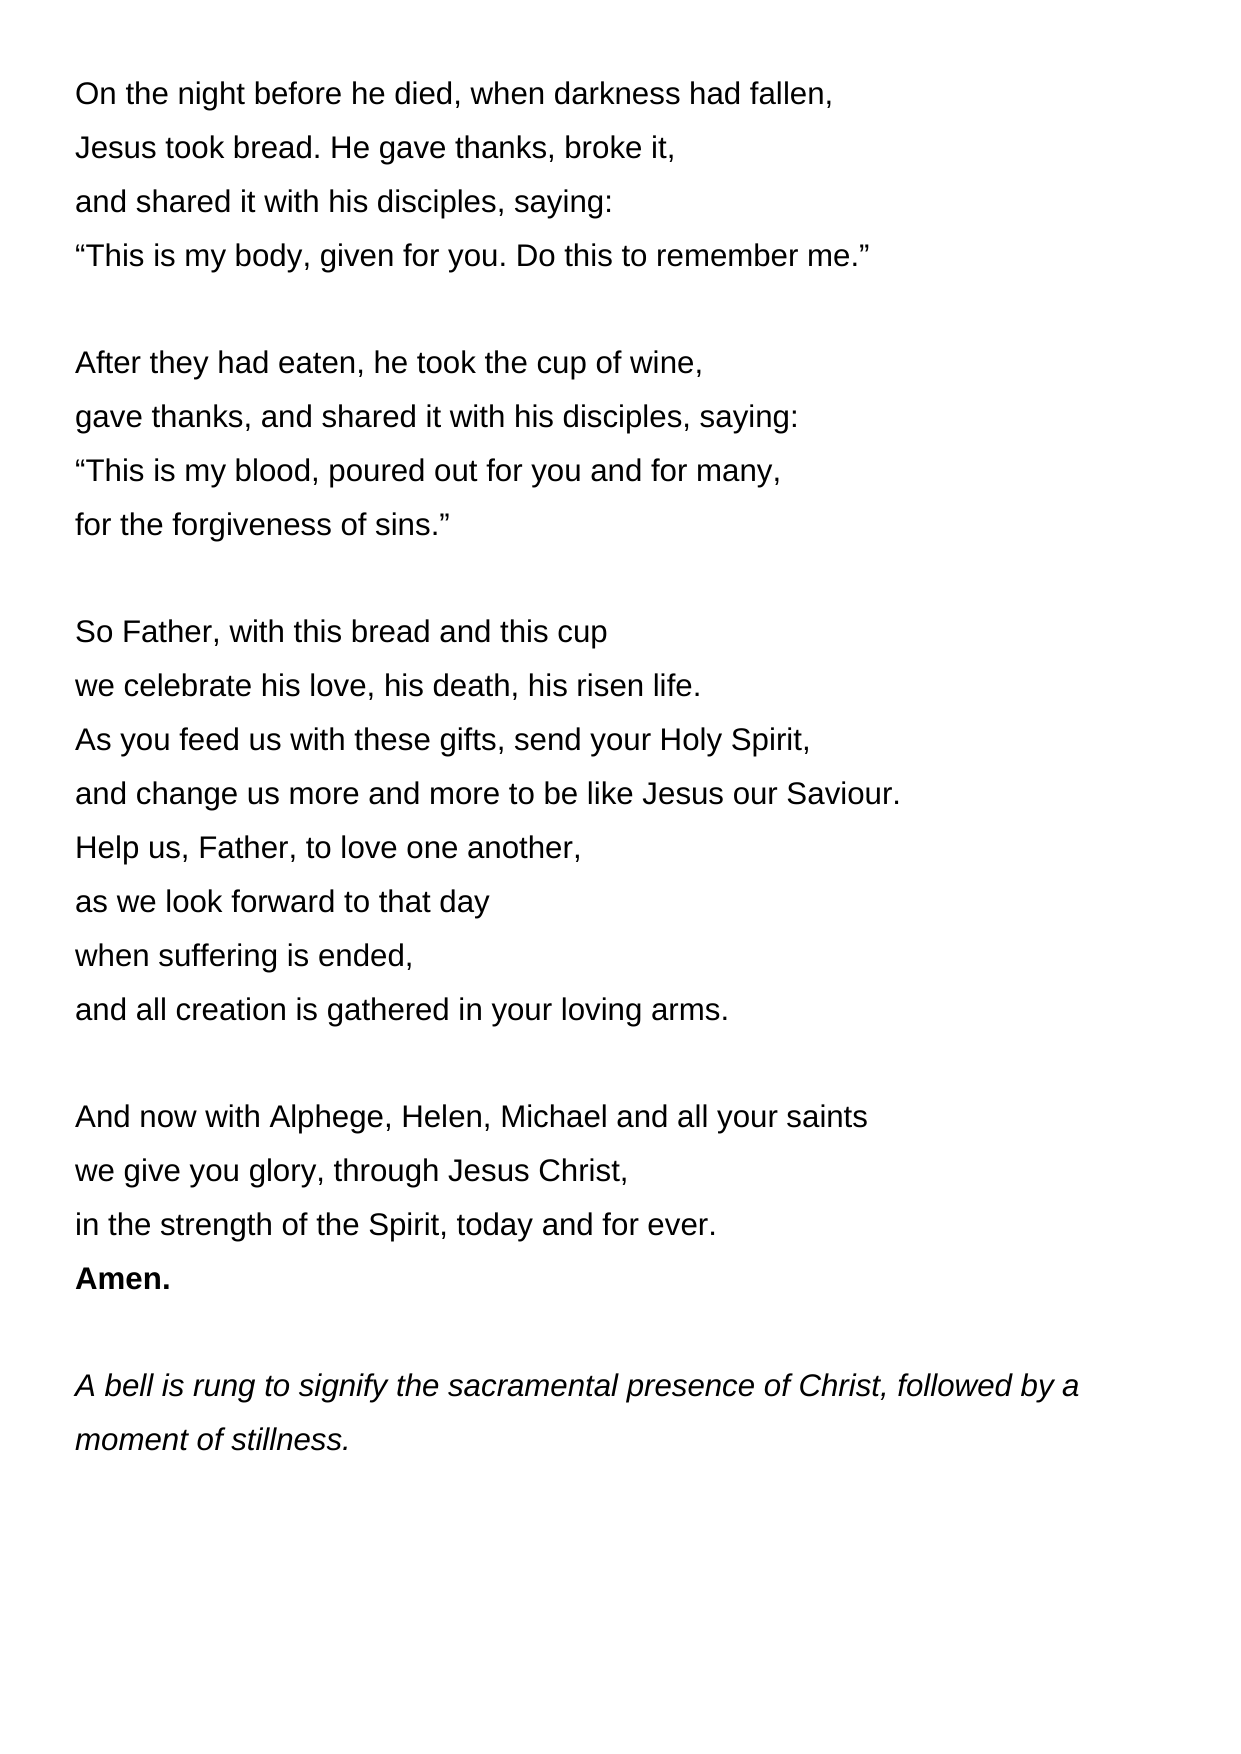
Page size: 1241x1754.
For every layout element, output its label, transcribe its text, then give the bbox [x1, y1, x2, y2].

text As you feed us with these gifts, send your Holy Spirit, [75, 721, 1165, 757]
text “This is my blood, poured out for you and for many, [75, 452, 1165, 488]
text “This is my body, given for you. Do this to remember me.” [75, 237, 1165, 272]
text gave thanks, and shared it with his disciples, saying: [75, 398, 1165, 434]
text for the forgiveness of sins.” [75, 506, 1165, 542]
text Amen. [75, 1260, 1165, 1296]
text So Father, with this bread and this cup [75, 613, 1165, 649]
text we give you glory, through Jesus Christ, [75, 1152, 1165, 1188]
text in the strength of the Spirit, today and for ever. [75, 1206, 1165, 1242]
text After they had eaten, he took the cup of wine, [75, 344, 1165, 380]
text Help us, Father, to love one another, [75, 829, 1165, 865]
text and all creation is gathered in your loving arms. [75, 991, 1165, 1026]
text when suffering is ended, [75, 937, 1165, 973]
text A bell is rung to signify the sacramental presence of Christ, followed by a moment of stillness. [75, 1367, 1165, 1457]
text Jesus took bread. He gave thanks, broke it, [75, 129, 1165, 165]
text On the night before he died, when darkness had fallen, [75, 75, 1165, 111]
text and change us more and more to be like Jesus our Saviour. [75, 775, 1165, 811]
text we celebrate his love, his death, his risen life. [75, 667, 1165, 703]
text and shared it with his disciples, saying: [75, 183, 1165, 219]
text as we look forward to that day [75, 883, 1165, 919]
text And now with Alphege, Helen, Michael and all your saints [75, 1098, 1165, 1134]
